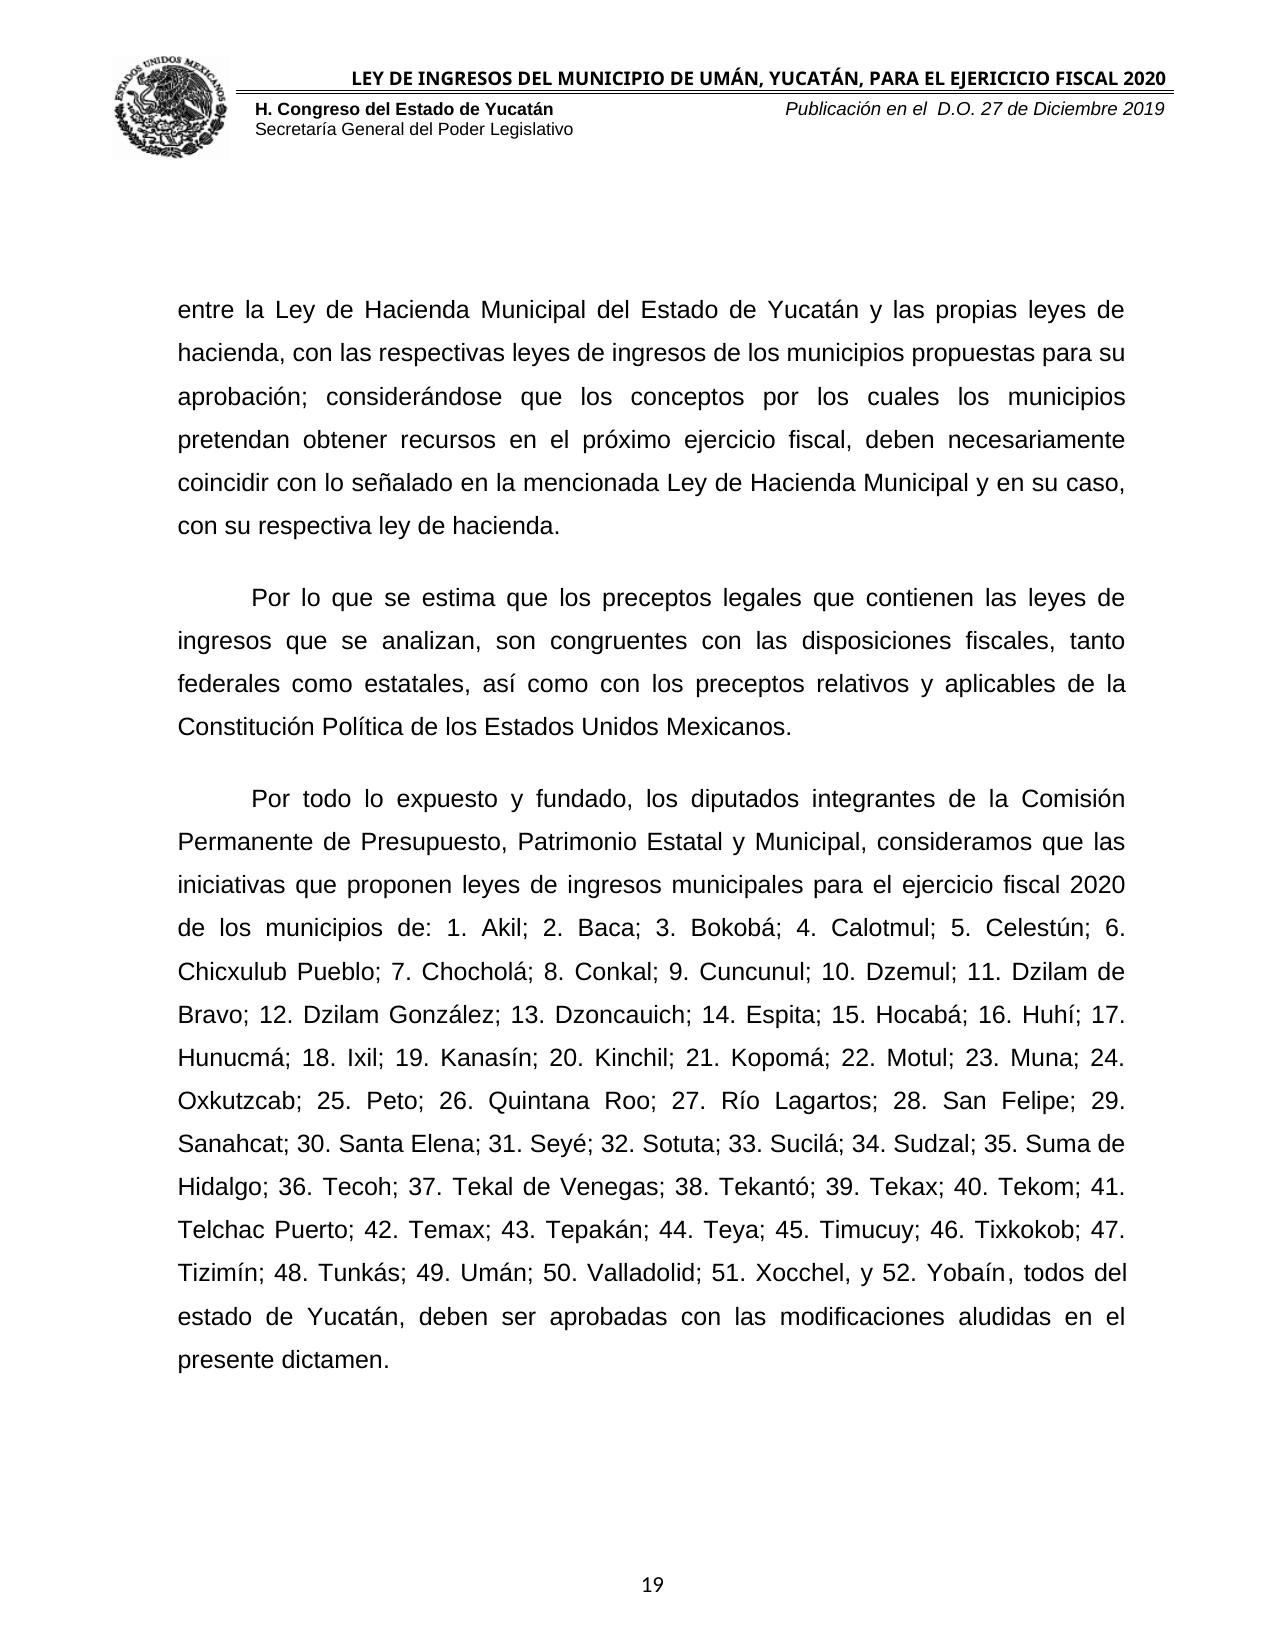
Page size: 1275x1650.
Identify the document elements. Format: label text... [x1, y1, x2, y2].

text Por todo lo expuesto y fundado, los diputados integrantes de la Comisión Permanente de Presupuesto, Patrimonio Estatal y Municipal, consideramos que las iniciativas que proponen leyes de ingresos municipales para el ejercicio fiscal 2020 de los municipios de: 1. Akil; 2. Baca; 3. Bokobá; 4. Calotmul; 5. Celestún; 6. Chicxulub Pueblo; 7. Chocholá; 8. Conkal; 9. Cuncunul; 10. Dzemul; 11. Dzilam de Bravo; 12. Dzilam González; 13. Dzoncauich; 14. Espita; 15. Hocabá; 16. Huhí; 17. Hunucmá; 18. Ixil; 19. Kanasín; 20. Kinchil; 21. Kopomá; 22. Motul; 23. Muna; 24. Oxkutzcab; 25. Peto; 26. Quintana Roo; 27. Río Lagartos; 28. San Felipe; 29. Sanahcat; 30. Santa Elena; 31. Seyé; 32. Sotuta; 33. Sucilá; 34. Sudzal; 35. Suma de Hidalgo; 36. Tecoh; 37. Tekal de Venegas; 38. Tekantó; 39. Tekax; 40. Tekom; 41. Telchac Puerto; 42. Temax; 43. Tepakán; 44. Teya; 45. Timucuy; 46. Tixkokob; 47. Tizimín; 48. Tunkás; 49. Umán; 50. Valladolid; 51. Xocchel, y 52. Yobaín, todos del estado de Yucatán, deben ser aprobadas con las modificaciones aludidas en el presente dictamen. [177, 784, 1127, 1373]
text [177, 295, 1127, 540]
text Por lo que se estima que los preceptos legales que contienen las leyes de ingresos que se analizan, son congruentes con las disposiciones fiscales, tanto federales como estatales, así como con los preceptos relativos y aplicables de de los Estados Unidos Mexicanos. [177, 583, 1127, 741]
